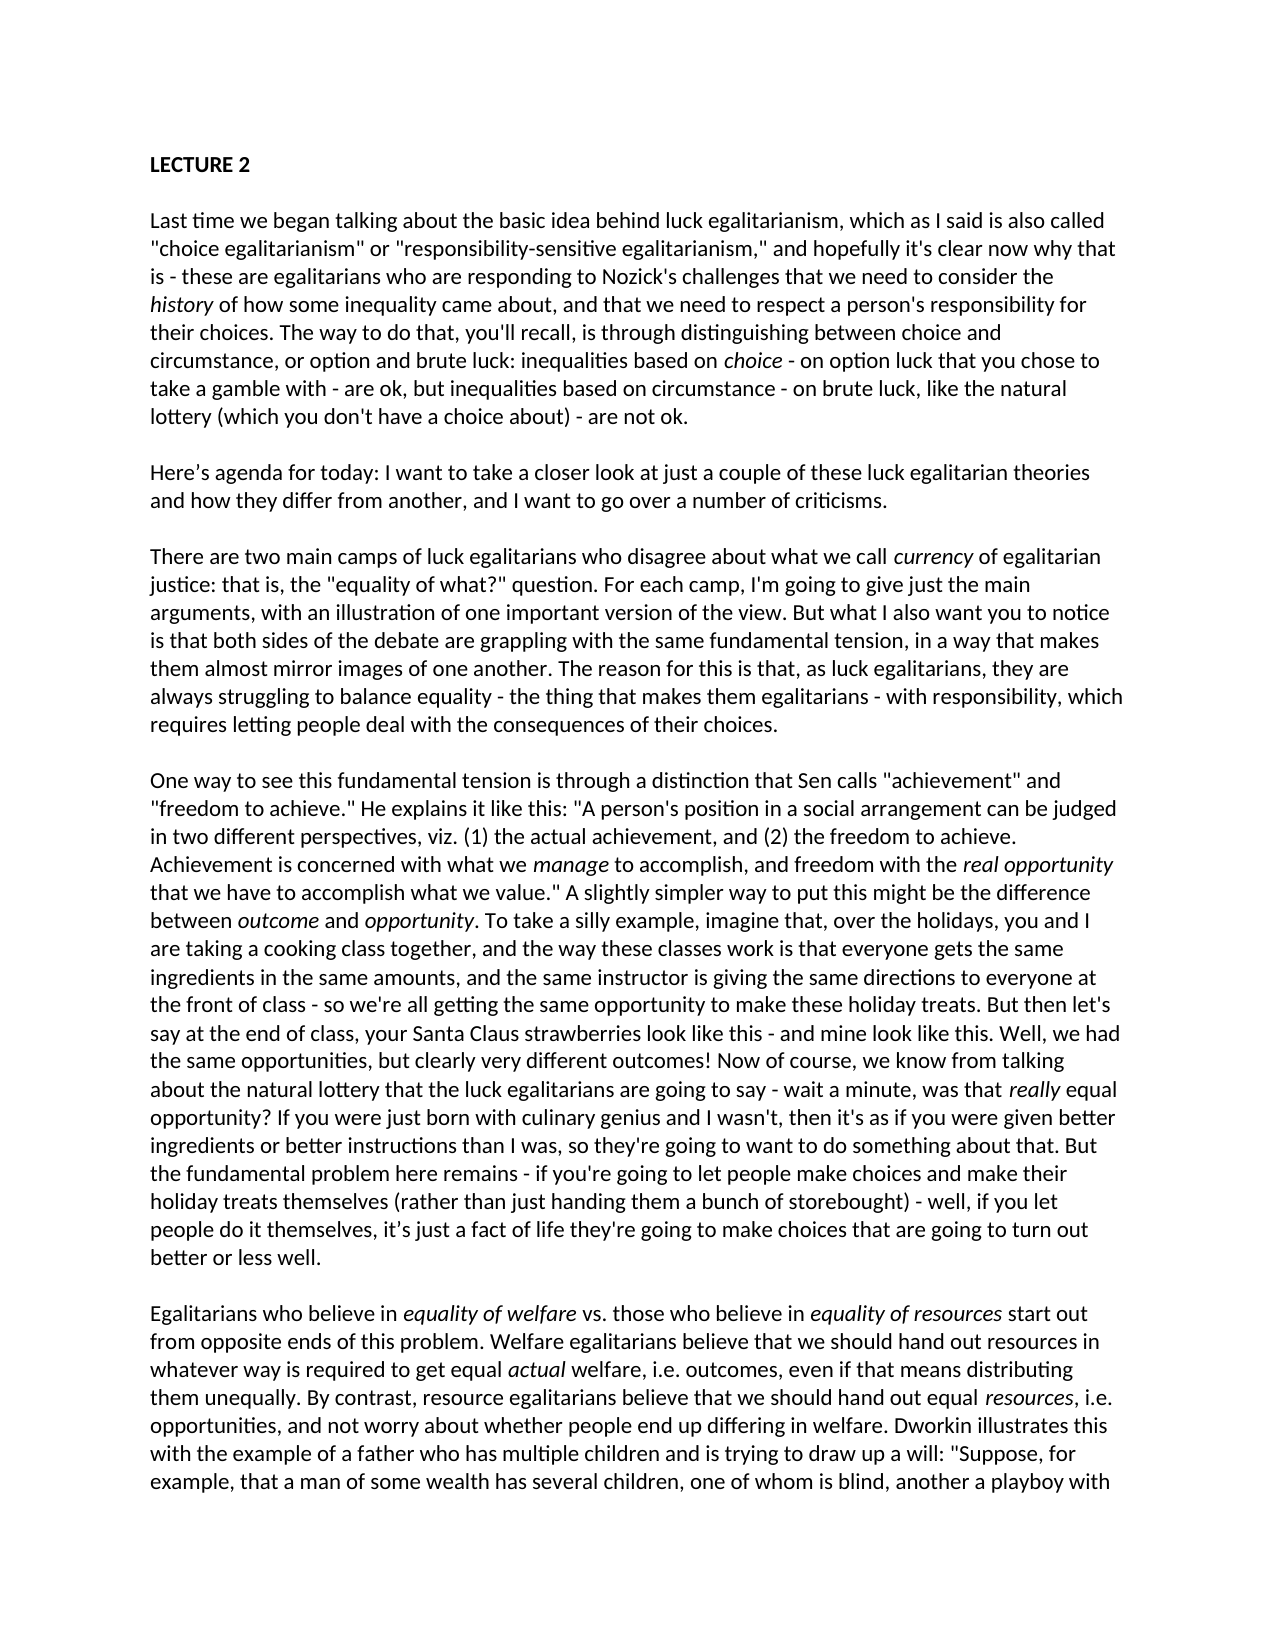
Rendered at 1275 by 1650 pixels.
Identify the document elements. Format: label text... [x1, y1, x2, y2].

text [150, 1299, 1125, 1495]
text LECTURE 2 [150, 150, 1125, 178]
text Last time we began talking about the basic idea behind luck egalitarianism, which as I said is also called "choice egalitarianism" or "responsibility-sensitive egalitarianism," and hopefully it's clear now why that is - these are egalitarians who are responding to Nozick's challenges that we need to consider the history of how some inequality came about, and that we need to respect a person's responsibility for their choices. The way to do that, you'll recall, is through distinguishing between choice and circumstance, or option and brute luck: inequalities based on choice - on option luck that you chose to take a gamble with - are ok, but inequalities based on circumstance - on brute luck, like the natural lottery (which you don't have a choice about) - are not ok. [150, 206, 1125, 430]
text There are two main camps of luck egalitarians who disagree about what we call currency of egalitarian justice: that is, the "equality of what?" question. For each camp, I'm going to give just the main arguments, with an illustration of one important version of the view. But what I also want you to notice is that both sides of the debate are grappling with the same fundamental tension, in a way that makes them almost mirror images of one another. The reason for this is that, as luck egalitarians, they are always struggling to balance equality - the thing that makes them egalitarians - with responsibility, which requires letting people deal with the consequences of their choices. [150, 542, 1125, 738]
text Here’s agenda for today: I want to take a closer look at just a couple of these luck egalitarian theories and how they differ from another, and I want to go over a number of criticisms. [150, 458, 1125, 514]
text One way to see this fundamental tension is through a distinction that Sen calls "achievement" and "freedom to achieve." He explains it like this: "A person's position in a social arrangement can be judged in two different perspectives, viz. (1) the actual achievement, and (2) the freedom to achieve. Achievement is concerned with what we manage to accomplish, and freedom with the real opportunity that we have to accomplish what we value." A slightly simpler way to put this might be the difference between outcome and opportunity. To take a silly example, imagine that, over the holidays, you and I are taking a cooking class together, and the way these classes work is that everyone gets the same ingredients in the same amounts, and the same instructor is giving the same directions to everyone at the front of class - so we're all getting the same opportunity to make these holiday treats. But then let's say at the end of class, your Santa Claus strawberries look like this - and mine look like this. Well, we had the same opportunities, but clearly very different outcomes! Now of course, we know from talking about the natural lottery that the luck egalitarians are going to say - wait a minute, was that really equal opportunity? If you were just born with culinary genius and I wasn't, then it's as if you were given better ingredients or better instructions than I was, so they're going to want to do something about that. But the fundamental problem here remains - if you're going to let people make choices and make their holiday treats themselves (rather than just handing them a bunch of storebought) - well, if you let people do it themselves, it’s just a fact of life they're going to make choices that are going to turn out better or less well. [150, 766, 1125, 1271]
